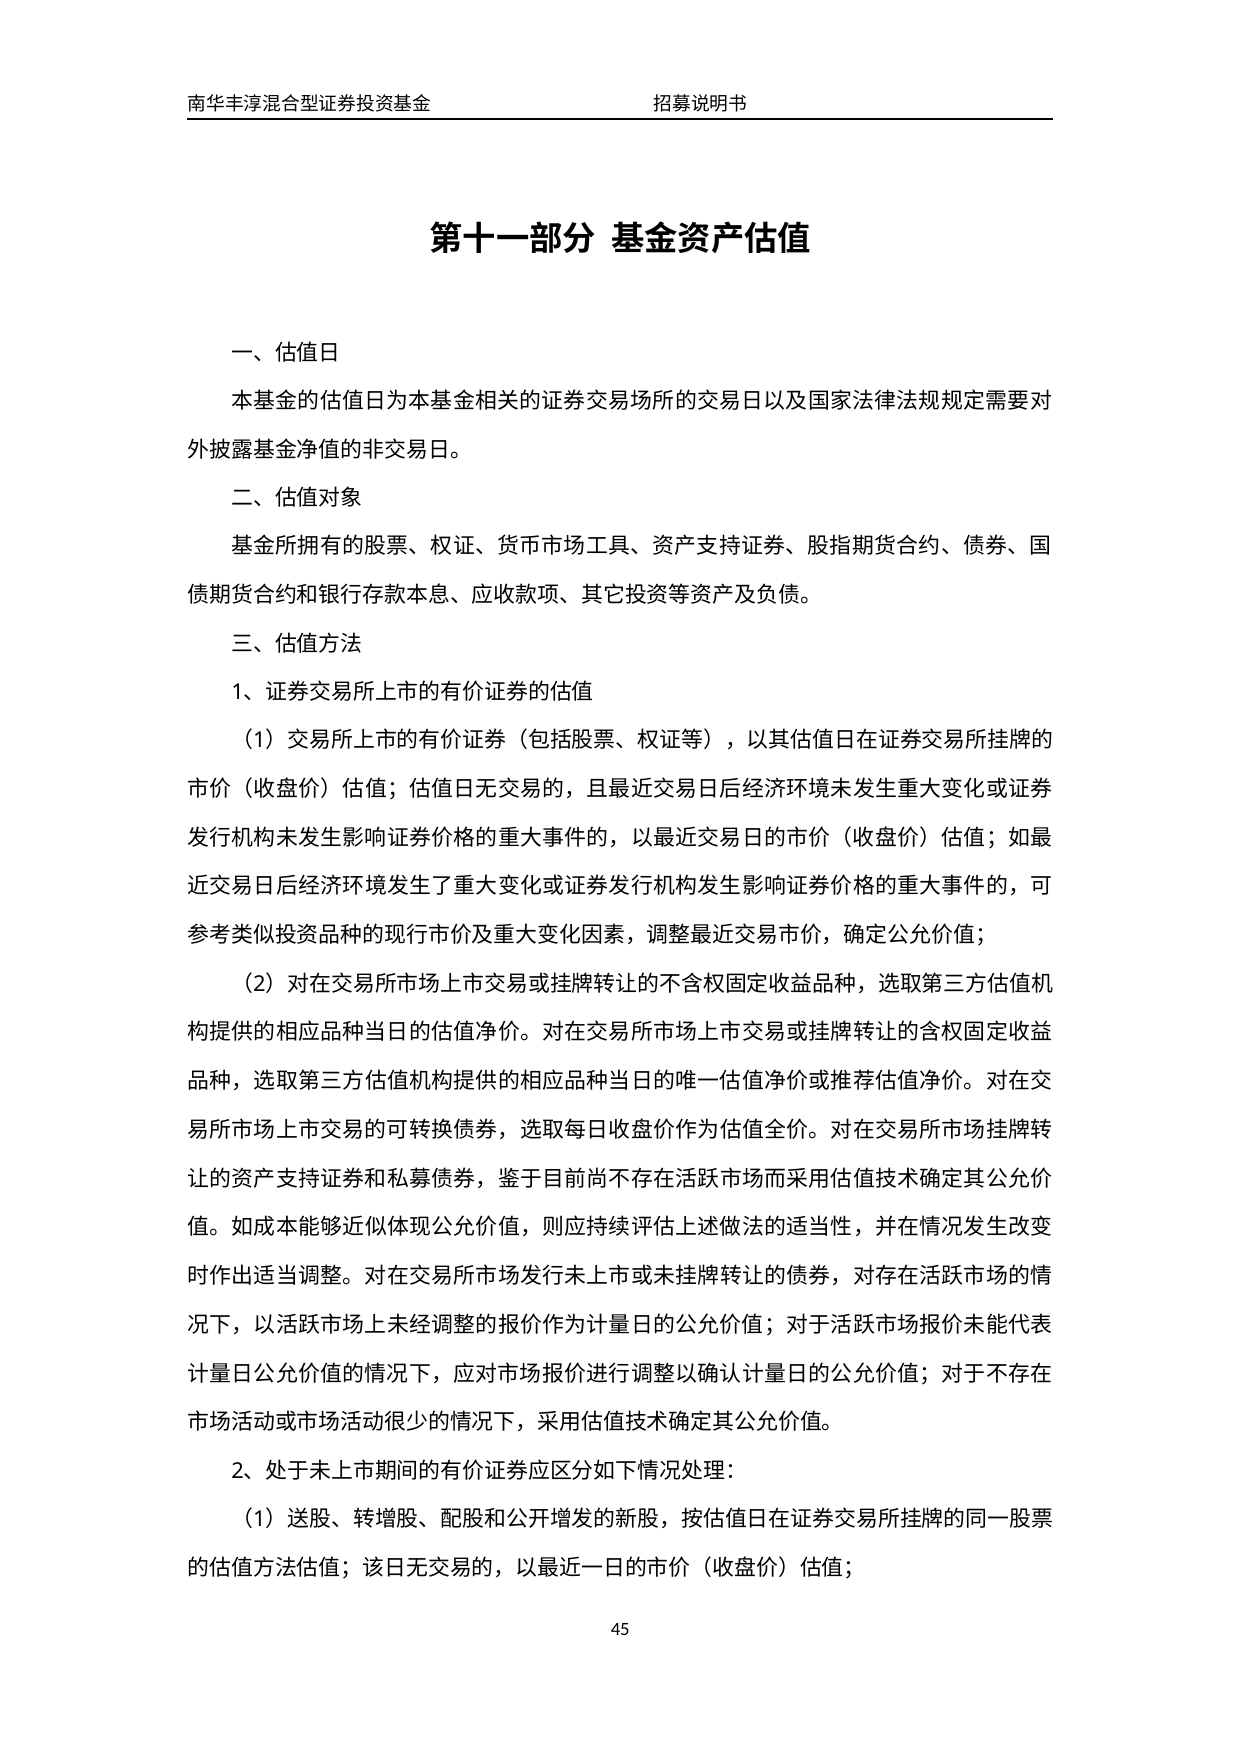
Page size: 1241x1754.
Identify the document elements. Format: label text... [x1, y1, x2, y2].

text 二、估值对象 [187, 480, 1053, 512]
text （1）送股、转增股、配股和公开增发的新股，按估值日在证券交易所挂牌的同一股票的估值方法估值；该日无交易的，以最近一日的市价（收盘价）估值； [187, 1501, 1053, 1582]
text 1、证券交易所上市的有价证券的估值 [187, 673, 1053, 706]
text 三、估值方法 [187, 625, 1053, 658]
text 一、估值日 [187, 334, 1053, 367]
subtitle 第十一部分 基金资产估值 [187, 204, 1053, 269]
text 2、处于未上市期间的有价证券应区分如下情况处理： [187, 1452, 1053, 1485]
text 基金所拥有的股票、权证、货币市场工具、资产支持证券、股指期货合约、债券、国债期货合约和银行存款本息、应收款项、其它投资等资产及负债。 [187, 528, 1053, 609]
text （2）对在交易所市场上市交易或挂牌转让的不含权固定收益品种，选取第三方估值机构提供的相应品种当日的估值净价。对在交易所市场上市交易或挂牌转让的含权固定收益品种，选取第三方估值机构提供的相应品种当日的唯一估值净价或推荐估值净价。对在交易所市场上市交易的可转换债券，选取每日收盘价作为估值全价。对在交易所市场挂牌转让的资产支持证券和私募债券，鉴于目前尚不存在活跃市场而采用估值技术确定其公允价值。如成本能够近似体现公允价值，则应持续评估上述做法的适当性，并在情况发生改变时作出适当调整。对在交易所市场发行未上市或未挂牌转让的债券，对存在活跃市场的情况下，以活跃市场上未经调整的报价作为计量日的公允价值；对于活跃市场报价未能代表计量日公允价值的情况下，应对市场报价进行调整以确认计量日的公允价值；对于不存在市场活动或市场活动很少的情况下，采用估值技术确定其公允价值。 [187, 965, 1053, 1436]
text （1）交易所上市的有价证券（包括股票、权证等），以其估值日在证券交易所挂牌的市价（收盘价）估值；估值日无交易的，且最近交易日后经济环境未发生重大变化或证券发行机构未发生影响证券价格的重大事件的，以最近交易日的市价（收盘价）估值；如最近交易日后经济环境发生了重大变化或证券发行机构发生影响证券价格的重大事件的，可参考类似投资品种的现行市价及重大变化因素，调整最近交易市价，确定公允价值； [187, 722, 1053, 949]
text 本基金的估值日为本基金相关的证券交易场所的交易日以及国家法律法规规定需要对外披露基金净值的非交易日。 [187, 383, 1053, 464]
